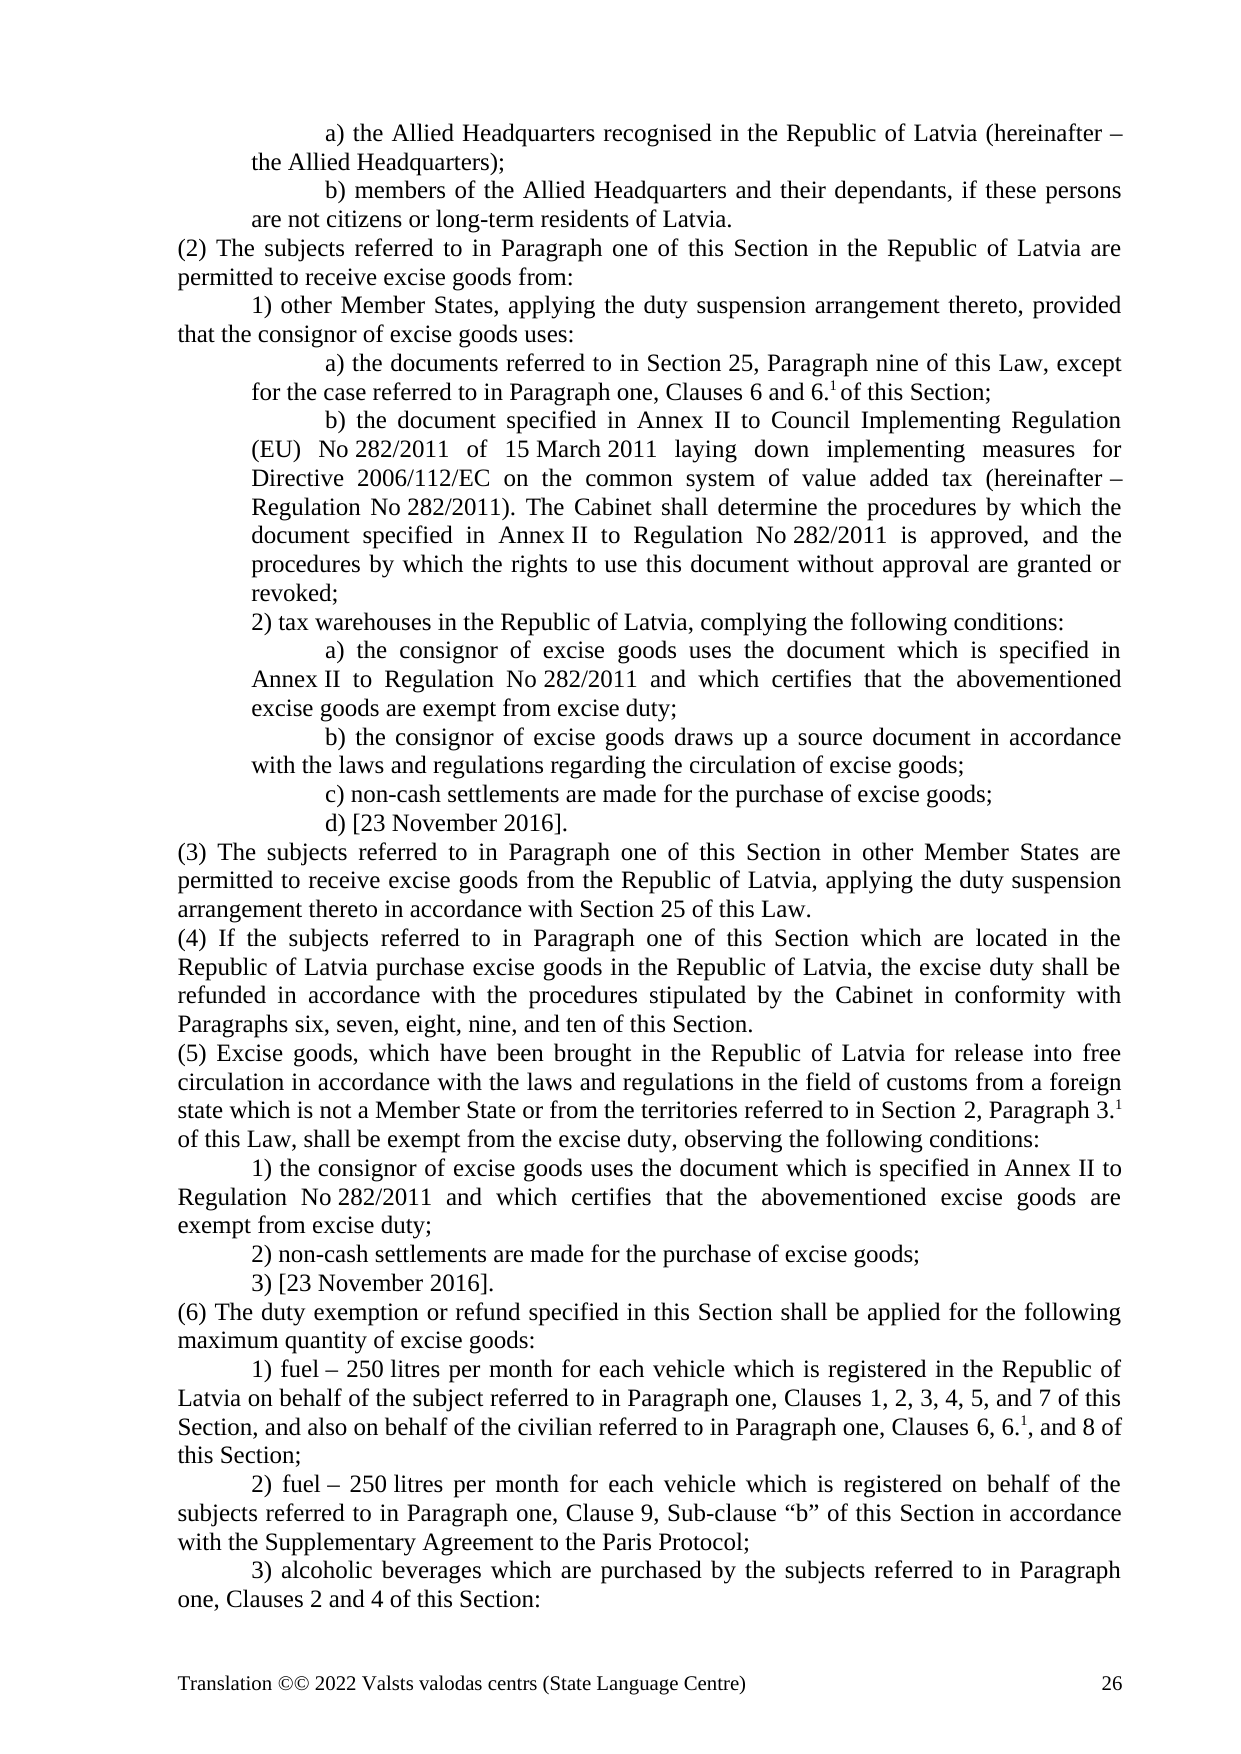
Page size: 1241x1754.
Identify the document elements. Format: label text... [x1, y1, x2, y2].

text c) non-cash settlements are made for the purchase of excise goods; [251, 779, 1122, 808]
text 3) alcoholic beverages which are purchased by the subjects referred to in Paragraph one, Clauses 2 and 4 of this Section: [177, 1556, 1122, 1613]
text a) the consignor of excise goods uses the document which is specified in Annex II to Regulation No 282/2011 and which certifies that the abovementioned excise goods are exempt from excise duty; [251, 636, 1122, 722]
text (2) The subjects referred to in Paragraph one of this Section in the Republic of Latvia are permitted to receive excise goods from: [177, 233, 1122, 291]
text (6) The duty exemption or refund specified in this Section shall be applied for the following maximum quantity of excise goods: [177, 1297, 1122, 1354]
text (4) If the subjects referred to in Paragraph one of this Section which are located in the Republic of Latvia purchase excise goods in the Republic of Latvia, the excise duty shall be refunded in accordance with the procedures stipulated by the Cabinet in conformity with Paragraphs six, seven, eight, nine, and ten of this Section. [177, 923, 1122, 1038]
text (5) Excise goods, which have been brought in the Republic of Latvia for release into free circulation in accordance with the laws and regulations in the field of customs from a foreign state which is not a Member State or from the territories referred to in Section 2, Paragraph 3.1 of this Law, shall be exempt from the excise duty, observing the following conditions: [177, 1038, 1122, 1153]
text 2) non-cash settlements are made for the purchase of excise goods; [177, 1239, 1122, 1268]
text b) members of the Allied Headquarters and their dependants, if these persons are not citizens or long-term residents of Latvia. [251, 176, 1122, 233]
text (3) The subjects referred to in Paragraph one of this Section in other Member States are permitted to receive excise goods from the Republic of Latvia, applying the duty suspension arrangement thereto in accordance with Section 25 of this Law. [177, 837, 1122, 923]
text 1) the consignor of excise goods uses the document which is specified in Annex II to Regulation No 282/2011 and which certifies that the abovementioned excise goods are exempt from excise duty; [177, 1153, 1122, 1239]
text d) [23 November 2016]. [251, 808, 1122, 837]
text a) the documents referred to in Section 25, Paragraph nine of this Law, except for the case referred to in Paragraph one, Clauses 6 and 6.1 of this Section; [251, 348, 1122, 406]
text 1) other Member States, applying the duty suspension arrangement thereto, provided that the consignor of excise goods uses: [177, 291, 1122, 348]
text 3) [23 November 2016]. [177, 1268, 1122, 1297]
text 2) tax warehouses in the Republic of Latvia, complying the following conditions: [177, 607, 1122, 636]
text b) the consignor of excise goods draws up a source document in accordance with the laws and regulations regarding the circulation of excise goods; [251, 722, 1122, 779]
text 1) fuel – 250 litres per month for each vehicle which is registered in the Republic of Latvia on behalf of the subject referred to in Paragraph one, Clauses 1, 2, 3, 4, 5, and 7 of this Section, and also on behalf of the civilian referred to in Paragraph one, Clauses 6, 6.1, and 8 of this Section; [177, 1354, 1122, 1469]
text b) the document specified in Annex II to Council Implementing Regulation (EU) No 282/2011 of 15 March 2011 laying down implementing measures for Directive 2006/112/EC on the common system of value added tax (hereinafter – Regulation No 282/2011). The Cabinet shall determine the procedures by which the document specified in Annex II to Regulation No 282/2011 is approved, and the procedures by which the rights to use this document without approval are granted or revoked; [251, 406, 1122, 607]
text 2) fuel – 250 litres per month for each vehicle which is registered on behalf of the subjects referred to in Paragraph one, Clause 9, Sub-clause “b” of this Section in accordance with the Supplementary Agreement to the Paris Protocol; [177, 1469, 1122, 1556]
text a) the Allied Headquarters recognised in the Republic of Latvia (hereinafter – the Allied Headquarters); [251, 118, 1122, 176]
